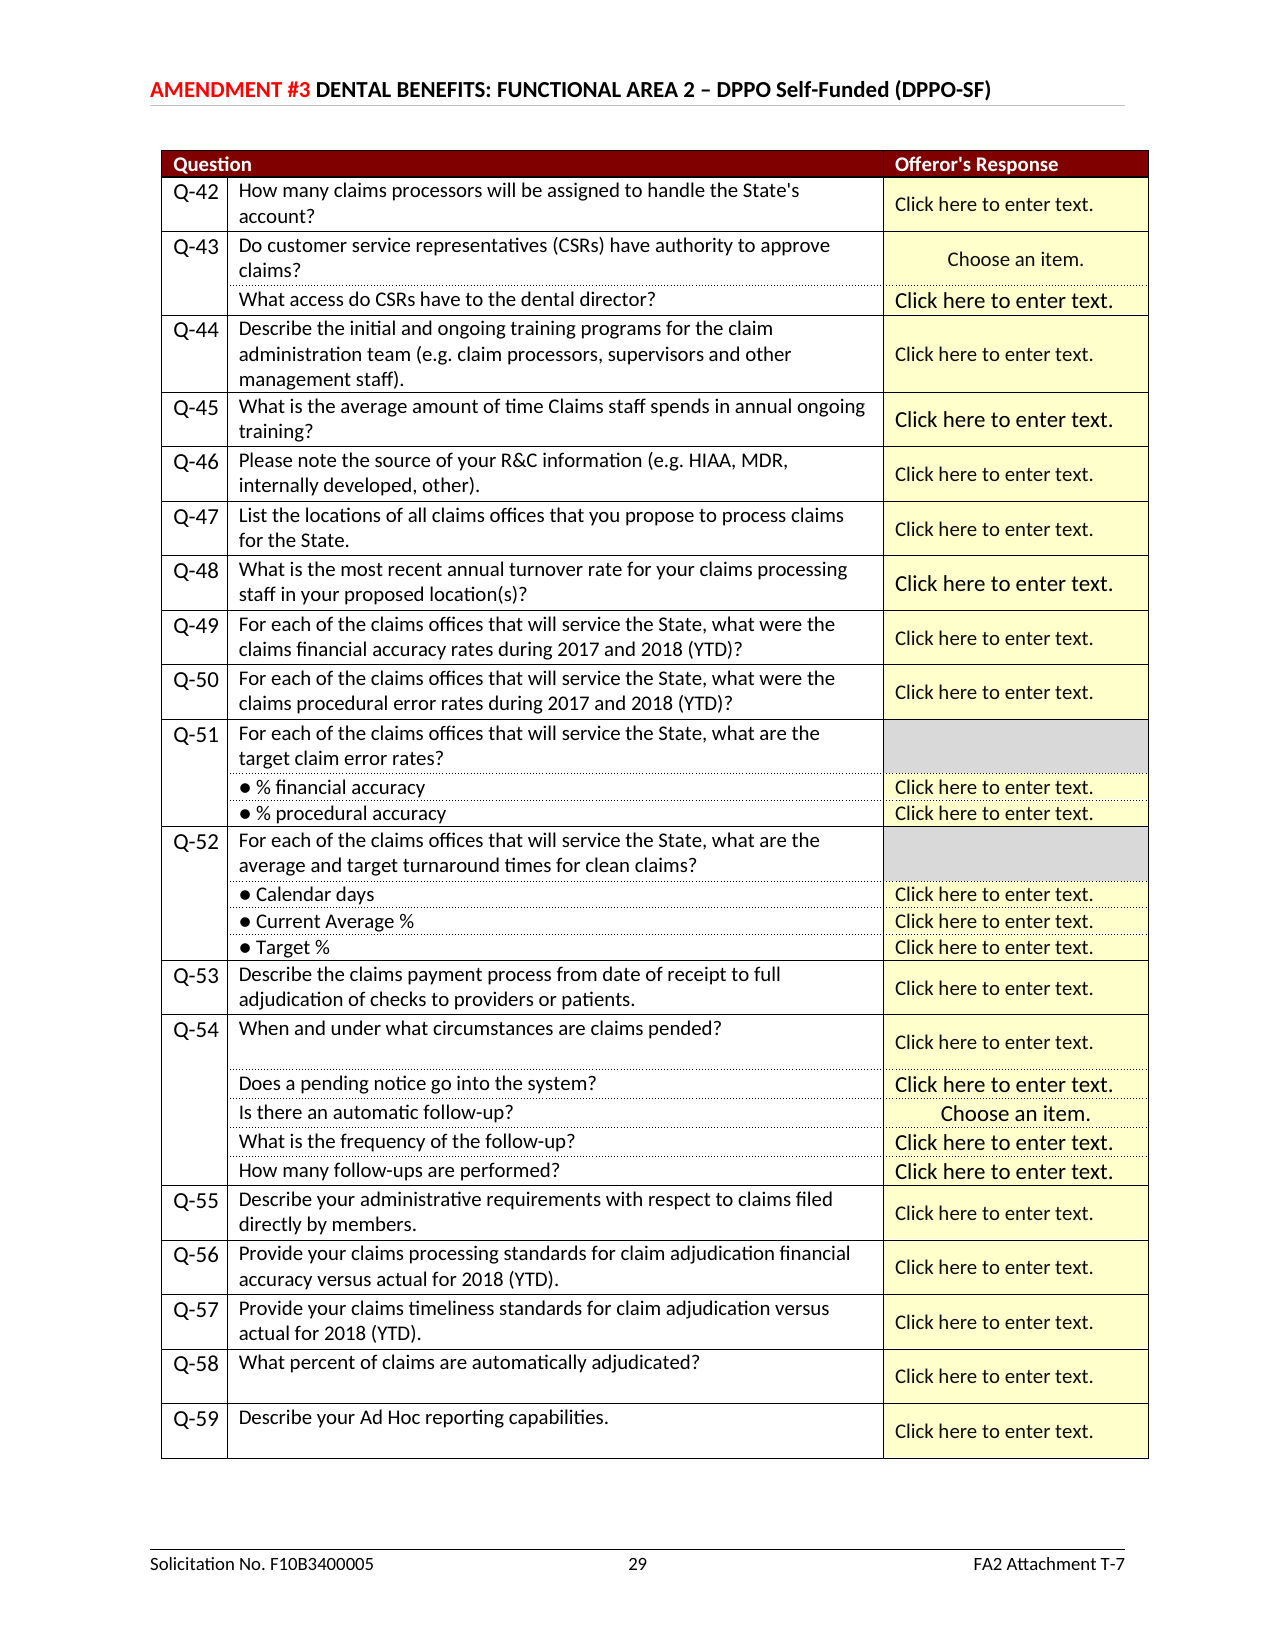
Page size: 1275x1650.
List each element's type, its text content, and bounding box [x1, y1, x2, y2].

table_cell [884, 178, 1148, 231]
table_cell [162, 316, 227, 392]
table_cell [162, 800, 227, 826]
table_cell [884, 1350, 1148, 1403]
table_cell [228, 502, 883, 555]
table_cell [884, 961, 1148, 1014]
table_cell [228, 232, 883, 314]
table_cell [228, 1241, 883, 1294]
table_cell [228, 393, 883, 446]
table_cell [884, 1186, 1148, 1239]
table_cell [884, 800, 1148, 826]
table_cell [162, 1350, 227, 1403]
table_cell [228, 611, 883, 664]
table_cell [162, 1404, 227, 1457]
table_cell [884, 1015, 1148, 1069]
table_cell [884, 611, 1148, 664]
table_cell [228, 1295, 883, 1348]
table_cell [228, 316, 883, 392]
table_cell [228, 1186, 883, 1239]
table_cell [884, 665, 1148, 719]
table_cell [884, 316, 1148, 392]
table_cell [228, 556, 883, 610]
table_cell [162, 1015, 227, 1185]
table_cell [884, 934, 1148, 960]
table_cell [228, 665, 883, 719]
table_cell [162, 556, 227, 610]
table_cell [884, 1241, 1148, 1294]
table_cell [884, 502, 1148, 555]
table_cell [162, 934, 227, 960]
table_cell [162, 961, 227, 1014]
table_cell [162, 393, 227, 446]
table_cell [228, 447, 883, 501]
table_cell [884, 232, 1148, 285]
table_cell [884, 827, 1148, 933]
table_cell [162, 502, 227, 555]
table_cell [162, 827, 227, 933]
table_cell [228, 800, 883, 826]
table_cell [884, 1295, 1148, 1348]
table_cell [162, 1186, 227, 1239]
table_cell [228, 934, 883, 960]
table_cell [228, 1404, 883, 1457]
table_header Question [162, 151, 883, 176]
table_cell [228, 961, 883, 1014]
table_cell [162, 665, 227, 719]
table_header Offeror's Response [884, 151, 1148, 176]
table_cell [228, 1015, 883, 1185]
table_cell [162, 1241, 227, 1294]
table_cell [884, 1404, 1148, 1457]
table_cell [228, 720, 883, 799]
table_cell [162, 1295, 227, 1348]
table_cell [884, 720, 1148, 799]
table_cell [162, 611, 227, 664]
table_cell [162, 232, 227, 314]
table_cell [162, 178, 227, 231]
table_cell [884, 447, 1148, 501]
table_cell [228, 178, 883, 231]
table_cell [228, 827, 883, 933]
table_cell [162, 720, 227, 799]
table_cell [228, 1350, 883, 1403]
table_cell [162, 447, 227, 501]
